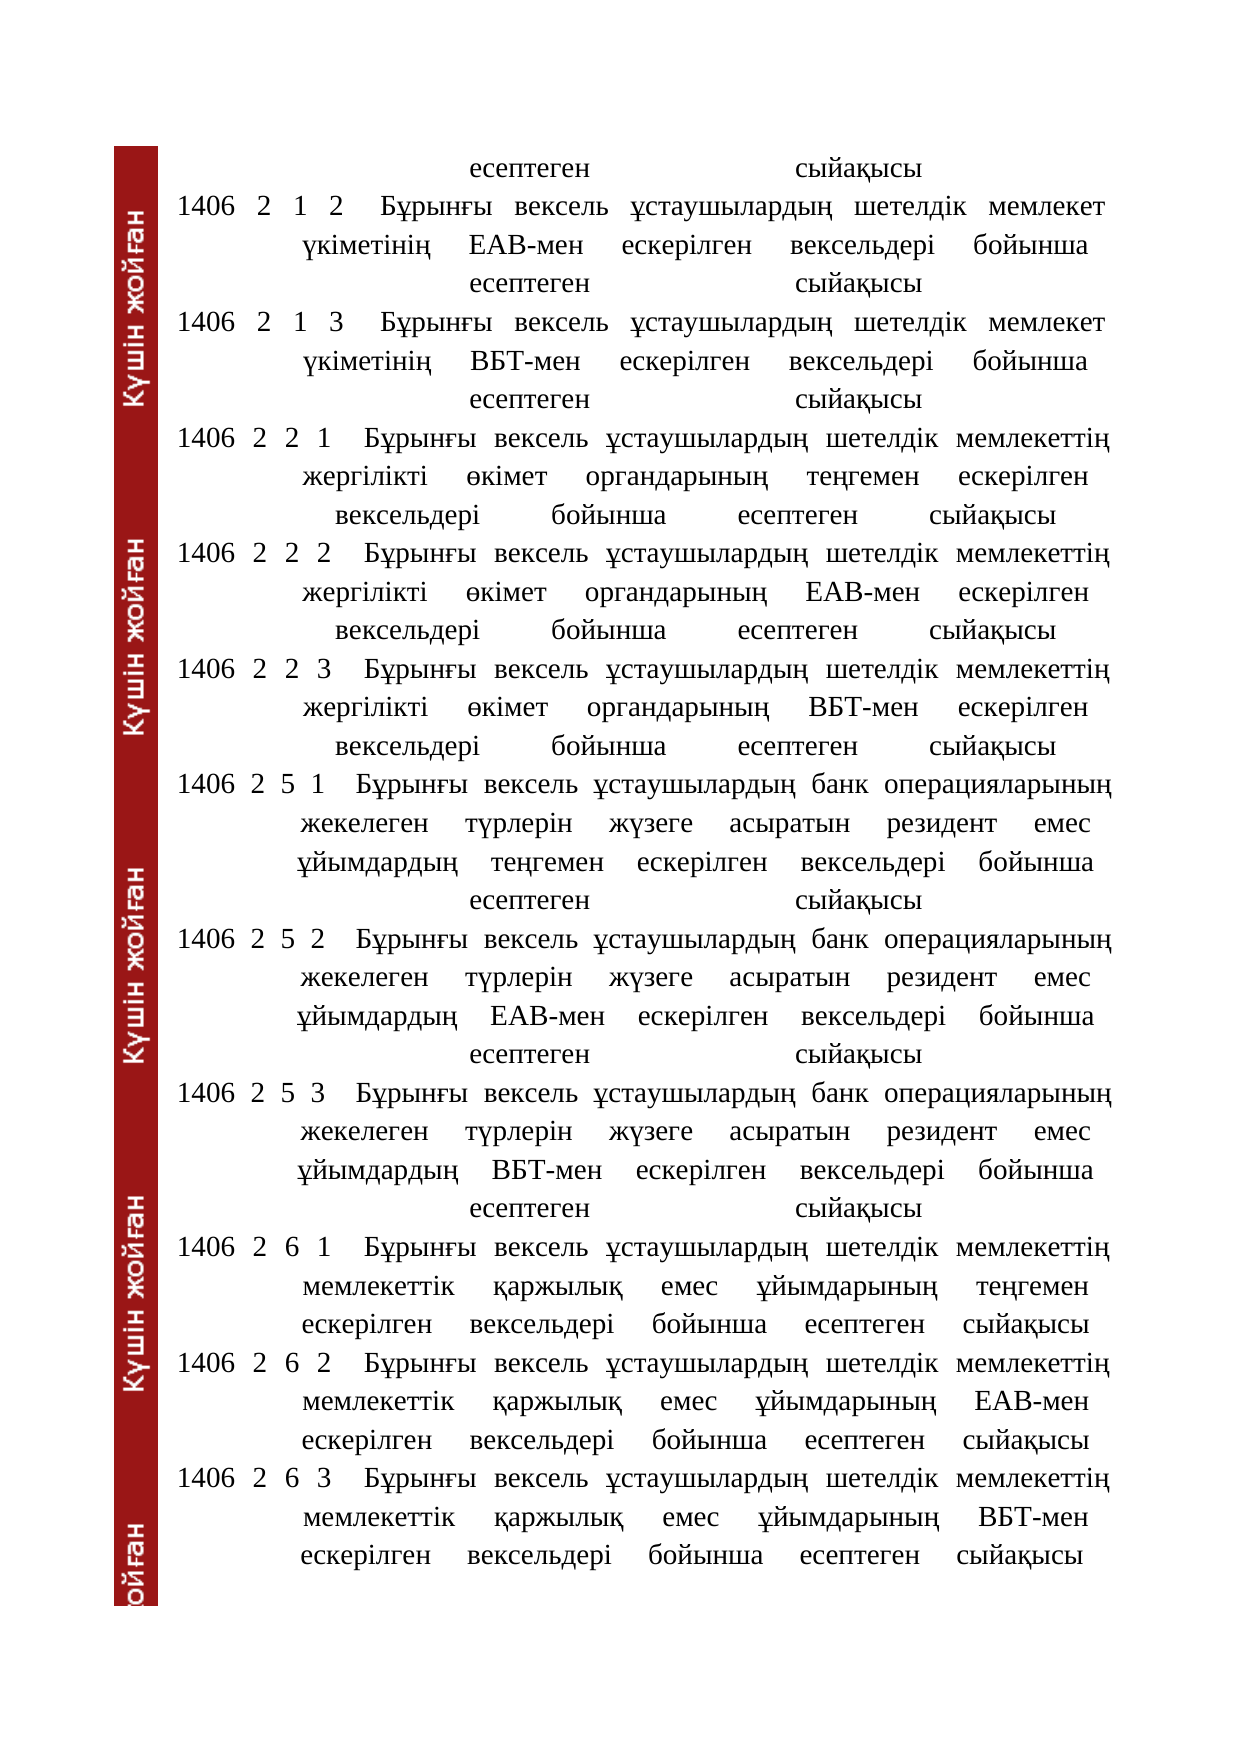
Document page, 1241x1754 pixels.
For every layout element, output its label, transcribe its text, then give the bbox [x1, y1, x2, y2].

picture [114, 1571, 158, 1606]
picture [114, 146, 158, 150]
